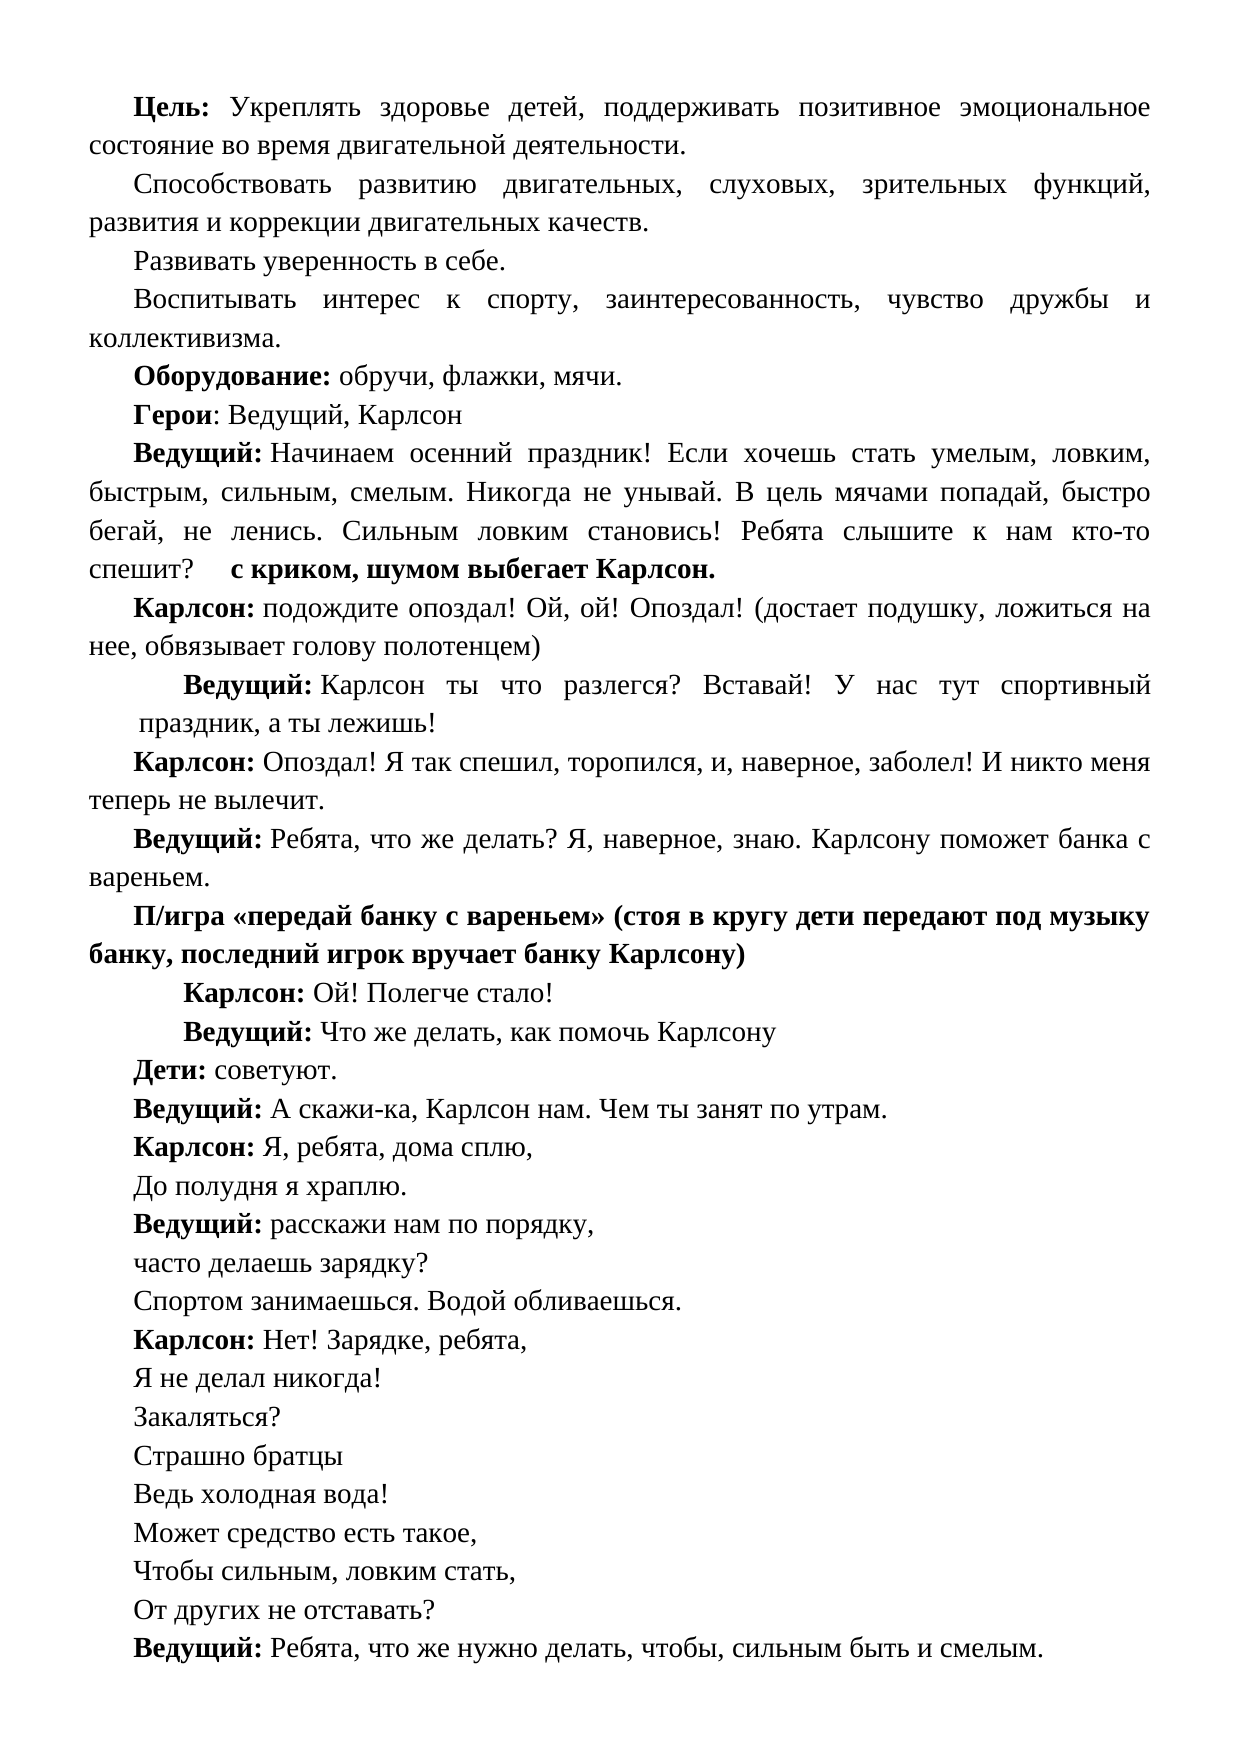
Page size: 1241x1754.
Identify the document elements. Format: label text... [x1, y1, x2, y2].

text Оборудование: обручи, флажки, мячи. [89, 358, 1152, 392]
text Ведущий: Ребята, что же делать? Я, наверное, знаю. Карлсону поможет банка с вареньем. [89, 821, 1152, 893]
text От других не отставать? [89, 1592, 1152, 1625]
text Герои: Ведущий, Карлсон [89, 397, 1152, 431]
text Ведущий: Карлсон ты что разлегся? Вставай! У нас тут спортивный праздник, а ты лежишь! [89, 667, 1152, 739]
text Способствовать развитию двигательных, слуховых, зрительных функций, развития и коррекции двигательных качеств. [89, 166, 1152, 238]
text Ведущий: А скажи-ка, Карлсон нам. Чем ты занят по утрам. [89, 1091, 1152, 1124]
text Ведущий: Что же делать, как помочь Карлсону [89, 1014, 1152, 1047]
text Карлсон: Нет! Зарядке, ребята, [89, 1322, 1152, 1356]
text До полудня я храплю. [89, 1168, 1152, 1201]
text Карлсон: Ой! Полегче стало! [89, 975, 1152, 1009]
text Ведь холодная вода! [89, 1476, 1152, 1510]
text Дети: советуют. [89, 1052, 1152, 1086]
text П/игра «передай банку с вареньем» (стоя в кругу дети передают под музыку банку, последний игрок вручает банку Карлсону) [89, 898, 1152, 970]
text Развивать уверенность в себе. [89, 243, 1152, 276]
text Карлсон: подождите опоздал! Ой, ой! Опоздал! (достает подушку, ложиться на нее, обвязывает голову полотенцем) [89, 590, 1152, 662]
text Закаляться? [89, 1399, 1152, 1433]
text Ведущий: Ребята, что же нужно делать, чтобы, сильным быть и смелым. [89, 1630, 1152, 1664]
text Карлсон: Опоздал! Я так спешил, торопился, и, наверное, заболел! И никто меня теперь не вылечит. [89, 744, 1152, 816]
text Я не делал никогда! [89, 1361, 1152, 1394]
text Чтобы сильным, ловким стать, [89, 1553, 1152, 1587]
text часто делаешь зарядку? [89, 1245, 1152, 1278]
text Ведущий: расскажи нам по порядку, [89, 1206, 1152, 1240]
text Спортом занимаешься. Водой обливаешься. [89, 1283, 1152, 1317]
text Страшно братцы [89, 1438, 1152, 1471]
text Цель: Укреплять здоровье детей, поддерживать позитивное эмоциональное состояние во время двигательной деятельности. [89, 89, 1152, 161]
text Ведущий: Начинаем осенний праздник! Если хочешь стать умелым, ловким, быстрым, сильным, смелым. Никогда не унывай. В цель мячами попадай, быстро бегай, не ленись. Сильным ловким становись! Ребята слышите к нам кто-то спешит? с криком, шумом выбегает Карлсон. [89, 436, 1152, 585]
text Карлсон: Я, ребята, дома сплю, [89, 1129, 1152, 1163]
text Воспитывать интерес к спорту, заинтересованность, чувство дружбы и коллективизма. [89, 281, 1152, 353]
text Может средство есть такое, [89, 1515, 1152, 1548]
